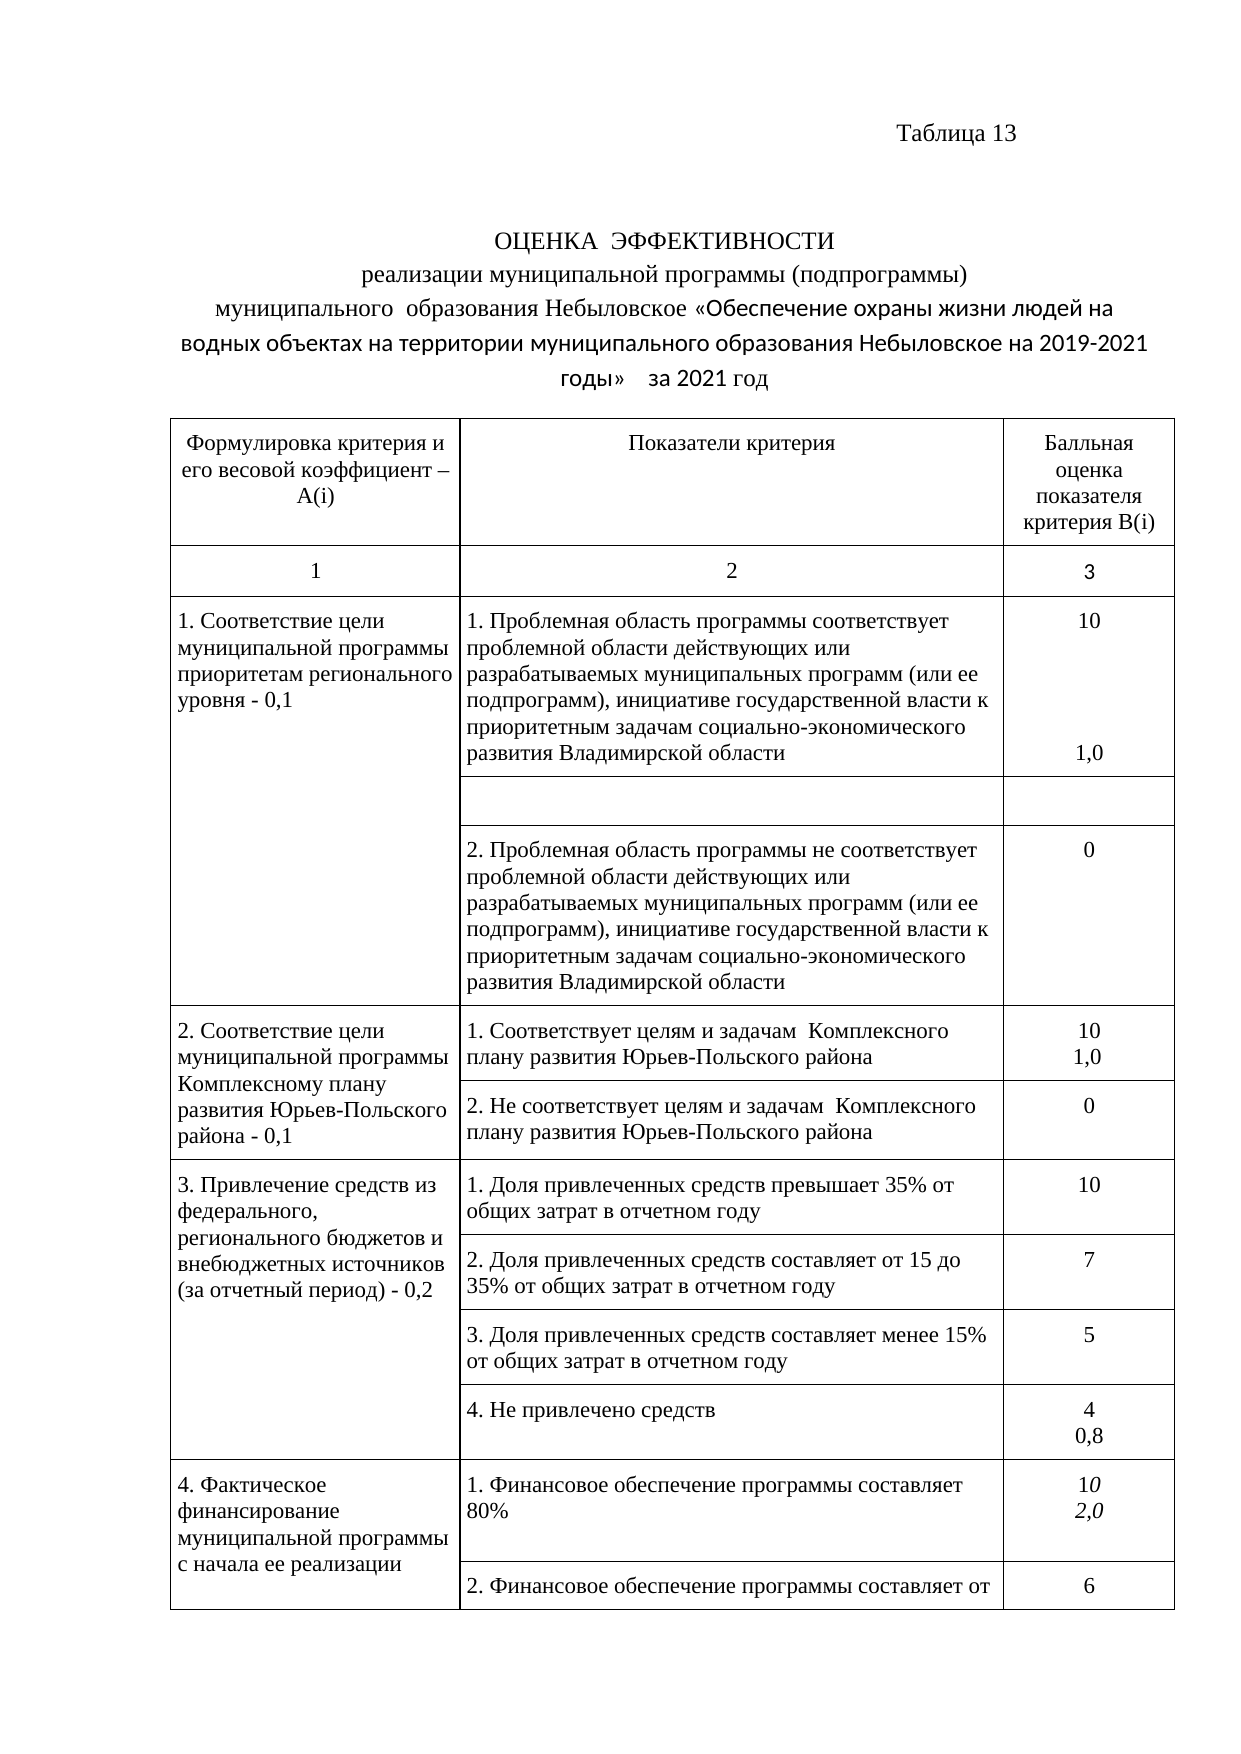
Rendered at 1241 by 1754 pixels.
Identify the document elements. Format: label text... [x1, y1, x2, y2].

table_cell 1. Соответствие цели муниципальной программы приоритетам регионального уровня - 0,1 [171, 597, 459, 1005]
table_cell 2 [461, 546, 1003, 596]
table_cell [461, 1562, 1003, 1609]
table_cell 6 [1004, 1562, 1174, 1609]
table_cell 1 [171, 546, 459, 596]
table_header Показатели критерия [461, 419, 1003, 545]
table_cell 10 2,0 [1004, 1460, 1174, 1561]
table_cell 2. Доля привлеченных средств составляет от 15 до 35% от общих затрат в отчетном году [461, 1235, 1003, 1309]
table_cell 5 [1004, 1310, 1174, 1384]
table_cell 1. Соответствует целям и задачам Комплексного плану развития Юрьев-Польского района [461, 1006, 1003, 1080]
table_cell [1004, 777, 1174, 825]
table_header Балльная оценка показателя критерия В(i) [1004, 419, 1174, 545]
table_cell [461, 777, 1003, 825]
table_cell 3. Доля привлеченных средств составляет менее 15% от общих затрат в отчетном году [461, 1310, 1003, 1384]
text реализации муниципальной программы (подпрограммы) [177, 259, 1152, 288]
table_cell 1. Доля привлеченных средств превышает 35% от общих затрат в отчетном году [461, 1160, 1003, 1234]
table_cell 3. Привлечение средств из федерального, регионального бюджетов и внебюджетных источников (за отчетный период) - 0,2 [171, 1160, 459, 1459]
table_cell 7 [1004, 1235, 1174, 1309]
table_cell 0 [1004, 1081, 1174, 1159]
table_cell 4 0,8 [1004, 1385, 1174, 1459]
table_cell 4. Не привлечено средств [461, 1385, 1003, 1459]
table_cell 10 1,0 [1004, 597, 1174, 776]
text муниципального образования Небыловское «Обеспечение охраны жизни людей на водных объектах на территории муниципального образования Небыловское на 2019-2021 годы» за 2021 год [177, 292, 1152, 392]
table_cell 4. Фактическое финансирование муниципальной программы с начала ее реализации (соотношение фактических расходов к объему финансирования на весь период реализации программы) - 0,2 [171, 1460, 459, 1609]
table_cell 2. Проблемная область программы не соответствует проблемной области действующих или разрабатываемых муниципальных программ (или ее подпрограмм), инициативе государственной власти к приоритетным задачам социально-экономического развития Владимирской области [461, 826, 1003, 1005]
table_cell 1. Проблемная область программы соответствует проблемной области действующих или разрабатываемых муниципальных программ (или ее подпрограмм), инициативе государственной власти к приоритетным задачам социально-экономического развития Владимирской области [461, 597, 1003, 776]
table_cell 2. Не соответствует целям и задачам Комплексного плану развития Юрьев-Польского района [461, 1081, 1003, 1159]
table_cell 0 [1004, 826, 1174, 1005]
table_cell 3 [1004, 546, 1174, 596]
table_cell 10 1,0 [1004, 1006, 1174, 1080]
text ОЦЕНКА ЭФФЕКТИВНОСТИ [177, 226, 1152, 254]
table_cell 1. Финансовое обеспечение программы составляет 80% [461, 1460, 1003, 1561]
table_cell 2. Соответствие цели муниципальной программы Комплексному плану развития Юрьев-Польского района - 0,1 [171, 1006, 459, 1159]
table_header Формулировка критерия и его весовой коэффициент – A(i) [171, 419, 459, 545]
text Таблица 13 [177, 118, 1152, 147]
table_cell 10 [1004, 1160, 1174, 1234]
